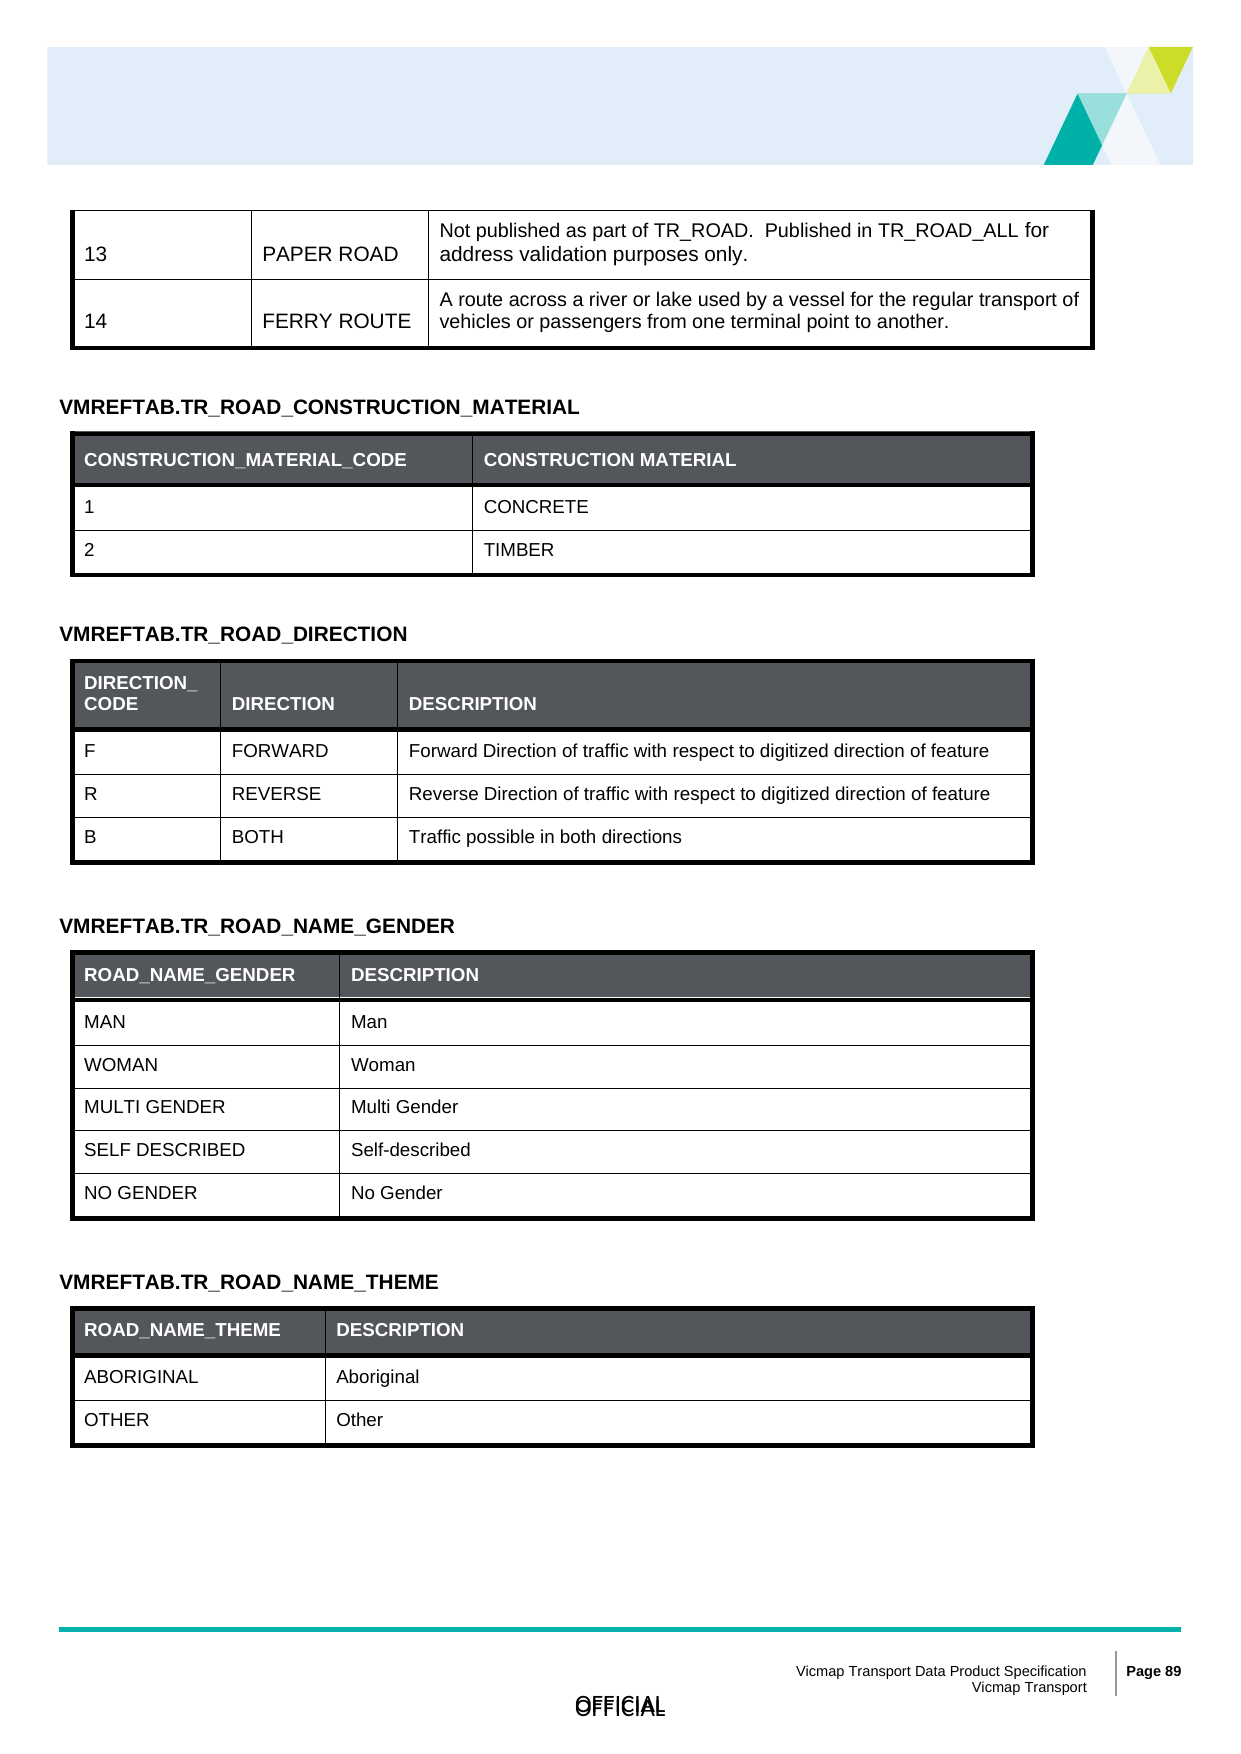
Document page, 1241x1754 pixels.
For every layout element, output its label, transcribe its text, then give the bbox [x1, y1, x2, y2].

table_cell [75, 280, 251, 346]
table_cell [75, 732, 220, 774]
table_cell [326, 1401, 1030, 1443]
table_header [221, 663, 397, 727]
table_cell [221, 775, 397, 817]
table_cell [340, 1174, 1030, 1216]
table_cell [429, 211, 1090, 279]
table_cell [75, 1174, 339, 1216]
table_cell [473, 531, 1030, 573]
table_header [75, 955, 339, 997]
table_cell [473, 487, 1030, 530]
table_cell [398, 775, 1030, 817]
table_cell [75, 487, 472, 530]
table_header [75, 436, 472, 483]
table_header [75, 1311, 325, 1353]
text VMREFTAB.TR_ROAD_NAME_THEME [59, 1270, 1181, 1294]
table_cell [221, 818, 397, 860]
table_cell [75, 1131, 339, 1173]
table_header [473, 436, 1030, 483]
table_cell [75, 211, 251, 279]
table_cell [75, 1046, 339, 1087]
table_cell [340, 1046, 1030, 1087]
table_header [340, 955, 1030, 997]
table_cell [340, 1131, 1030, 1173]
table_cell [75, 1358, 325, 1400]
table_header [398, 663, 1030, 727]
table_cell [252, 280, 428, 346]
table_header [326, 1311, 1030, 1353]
text VMREFTAB.TR_ROAD_DIRECTION [59, 622, 1181, 646]
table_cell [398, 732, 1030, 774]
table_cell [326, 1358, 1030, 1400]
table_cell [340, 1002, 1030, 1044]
text VMREFTAB.TR_ROAD_NAME_GENDER [59, 914, 1181, 938]
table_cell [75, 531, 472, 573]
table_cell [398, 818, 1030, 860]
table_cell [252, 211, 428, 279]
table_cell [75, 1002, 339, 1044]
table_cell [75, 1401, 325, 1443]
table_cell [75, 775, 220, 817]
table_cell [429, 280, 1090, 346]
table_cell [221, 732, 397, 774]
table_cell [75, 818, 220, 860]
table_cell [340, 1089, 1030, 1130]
text VMREFTAB.TR_ROAD_CONSTRUCTION_MATERIAL [59, 395, 1181, 419]
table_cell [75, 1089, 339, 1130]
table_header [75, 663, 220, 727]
